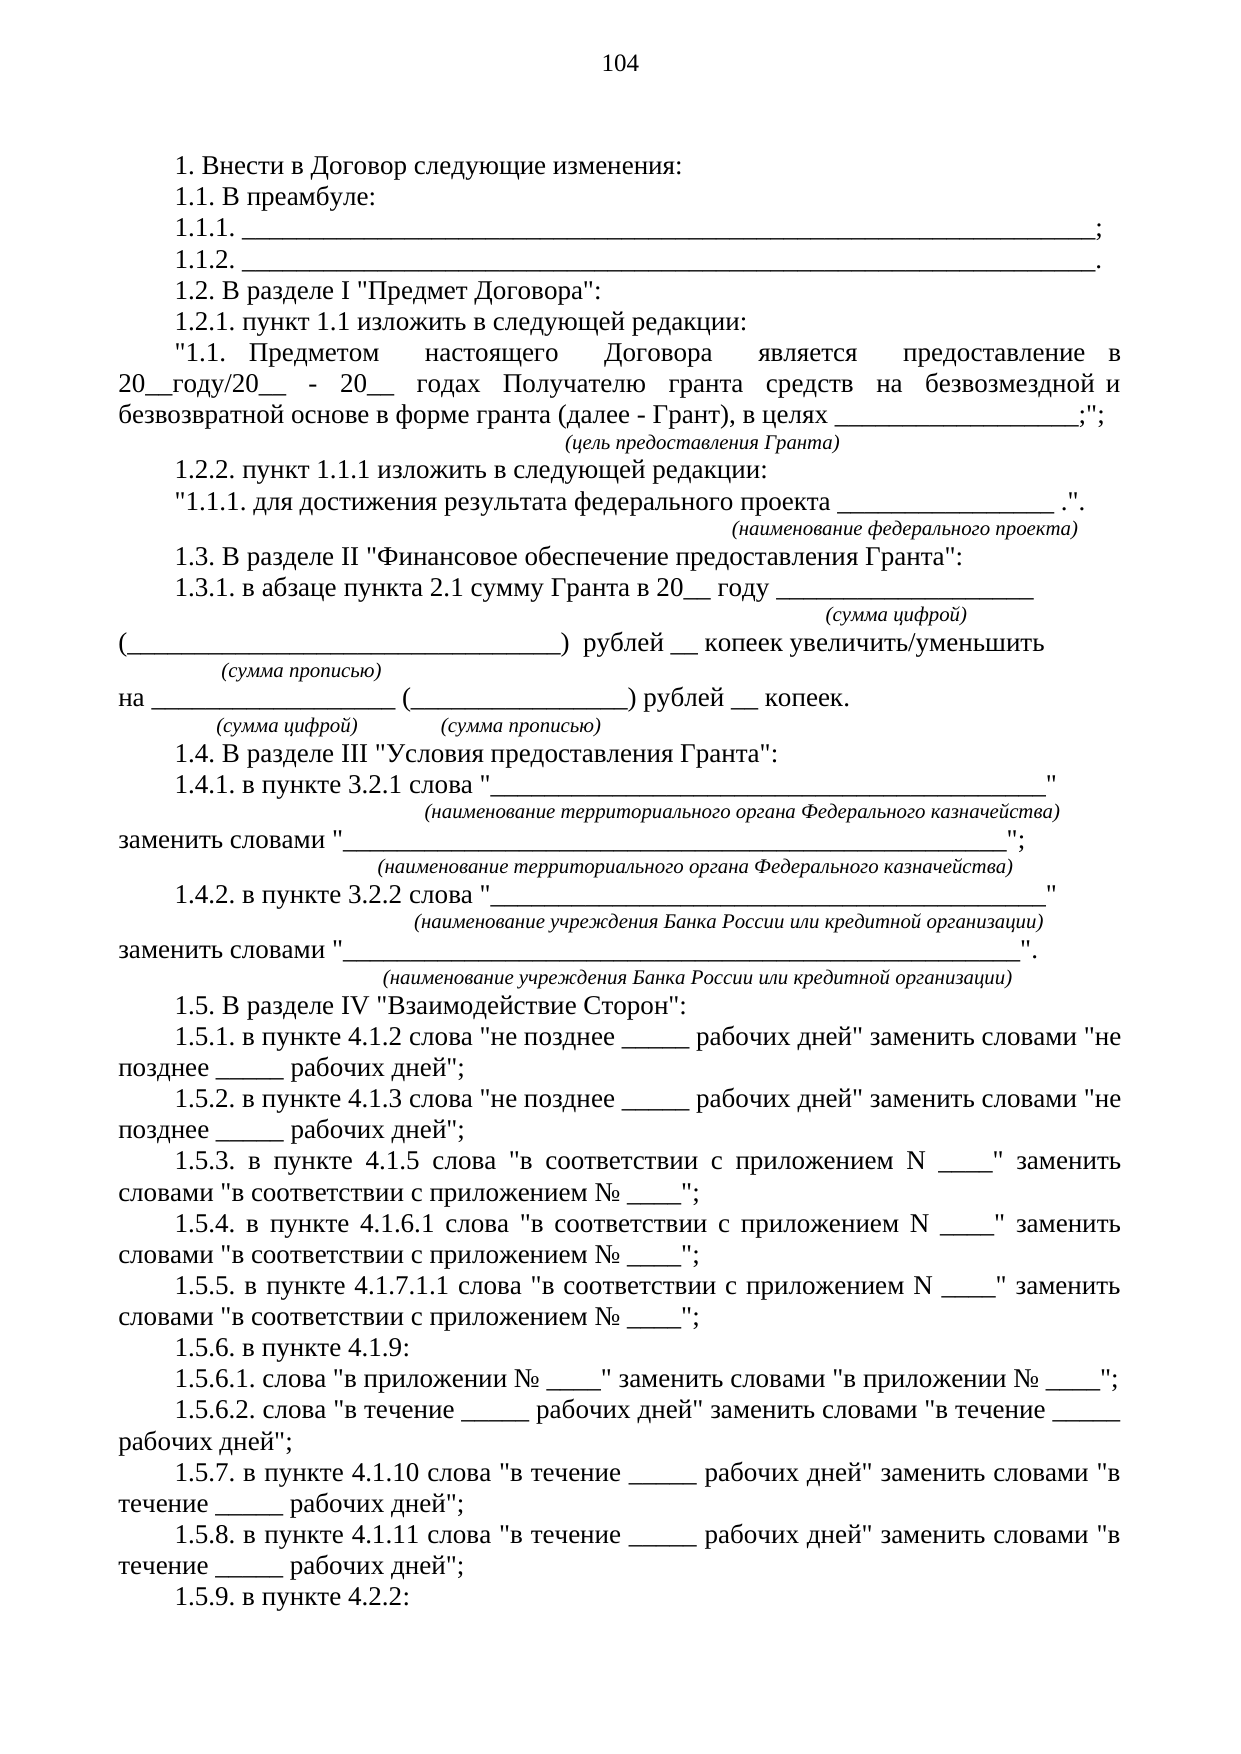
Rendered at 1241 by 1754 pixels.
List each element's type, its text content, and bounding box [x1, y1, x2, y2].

text 1.5.9. в пункте 4.2.2: [118, 1581, 1122, 1612]
text 1.5.8. в пункте 4.1.11 слова "в течение _____ рабочих дней" заменить словами "в течение _____ рабочих дней"; [118, 1518, 1122, 1581]
text (наименование федерального проекта) [118, 516, 1122, 540]
text (наименование территориального органа Федерального казначейства) [118, 854, 1122, 878]
text 1.1.1. _______________________________________________________________; [118, 212, 1122, 243]
text (сумма цифрой) (сумма прописью) [118, 713, 1122, 737]
text (________________________________) рублей __ копеек увеличить/уменьшить [118, 626, 1122, 657]
text 1.4.1. в пункте 3.2.1 слова "_________________________________________" [118, 768, 1122, 799]
text 1.2.1. пункт 1.1 изложить в следующей редакции: [118, 305, 1122, 336]
text 1.5.7. в пункте 4.1.10 слова "в течение _____ рабочих дней" заменить словами "в течение _____ рабочих дней"; [118, 1456, 1122, 1518]
text 1.4.2. в пункте 3.2.2 слова "_________________________________________" [118, 878, 1122, 909]
text (наименование учреждения Банка России или кредитной организации) [118, 965, 1122, 989]
text 1.1. В преамбуле: [118, 180, 1122, 212]
text заменить словами "_________________________________________________"; [118, 823, 1122, 854]
text 1.5.6.1. слова "в приложении № ____" заменить словами "в приложении № ____"; [118, 1362, 1122, 1394]
text 1.3.1. в абзаце пункта 2.1 сумму Гранта в 20__ году ___________________ [118, 571, 1122, 602]
text 1.5.6. в пункте 4.1.9: [118, 1331, 1122, 1362]
text 1.2.2. пункт 1.1.1 изложить в следующей редакции: [118, 454, 1122, 485]
text (наименование территориального органа Федерального казначейства) [118, 799, 1122, 823]
text 1.5.4. в пункте 4.1.6.1 слова "в соответствии с приложением N ____" заменить словами "в соответствии с приложением № ____"; [118, 1207, 1122, 1269]
text (сумма цифрой) [118, 602, 1122, 626]
text 1.5.3. в пункте 4.1.5 слова "в соответствии с приложением N ____" заменить словами "в соответствии с приложением № ____"; [118, 1144, 1122, 1207]
text 1.1.2. _______________________________________________________________. [118, 243, 1122, 274]
text "1.1. Предметом настоящего Договора является предоставление в 20__году/20__ - 20__ годах Получателю гранта средств на безвозмездной и безвозвратной основе в форме гранта (далее - Грант), в целях __________________;"; [118, 336, 1122, 429]
text 1. Внести в Договор следующие изменения: [118, 149, 1122, 180]
text (наименование учреждения Банка России или кредитной организации) [118, 909, 1122, 933]
text 1.5.6.2. слова "в течение _____ рабочих дней" заменить словами "в течение _____ рабочих дней"; [118, 1394, 1122, 1456]
text 1.4. В разделе III "Условия предоставления Гранта": [118, 737, 1122, 768]
text "1.1.1. для достижения результата федерального проекта ________________ .". [118, 485, 1122, 516]
text (сумма прописью) [118, 657, 1122, 682]
text 1.2. В разделе I "Предмет Договора": [118, 274, 1122, 305]
text 1.5.1. в пункте 4.1.2 слова "не позднее _____ рабочих дней" заменить словами "не позднее _____ рабочих дней"; [118, 1020, 1122, 1082]
text (цель предоставления Гранта) [118, 429, 1122, 454]
text заменить словами "__________________________________________________". [118, 933, 1122, 965]
text 1.5. В разделе IV "Взаимодействие Сторон": [118, 989, 1122, 1020]
text 1.5.5. в пункте 4.1.7.1.1 слова "в соответствии с приложением N ____" заменить словами "в соответствии с приложением № ____"; [118, 1269, 1122, 1331]
text 1.5.2. в пункте 4.1.3 слова "не позднее _____ рабочих дней" заменить словами "не позднее _____ рабочих дней"; [118, 1082, 1122, 1144]
text 1.3. В разделе II "Финансовое обеспечение предоставления Гранта": [118, 540, 1122, 571]
text на __________________ (________________) рублей __ копеек. [118, 682, 1122, 713]
